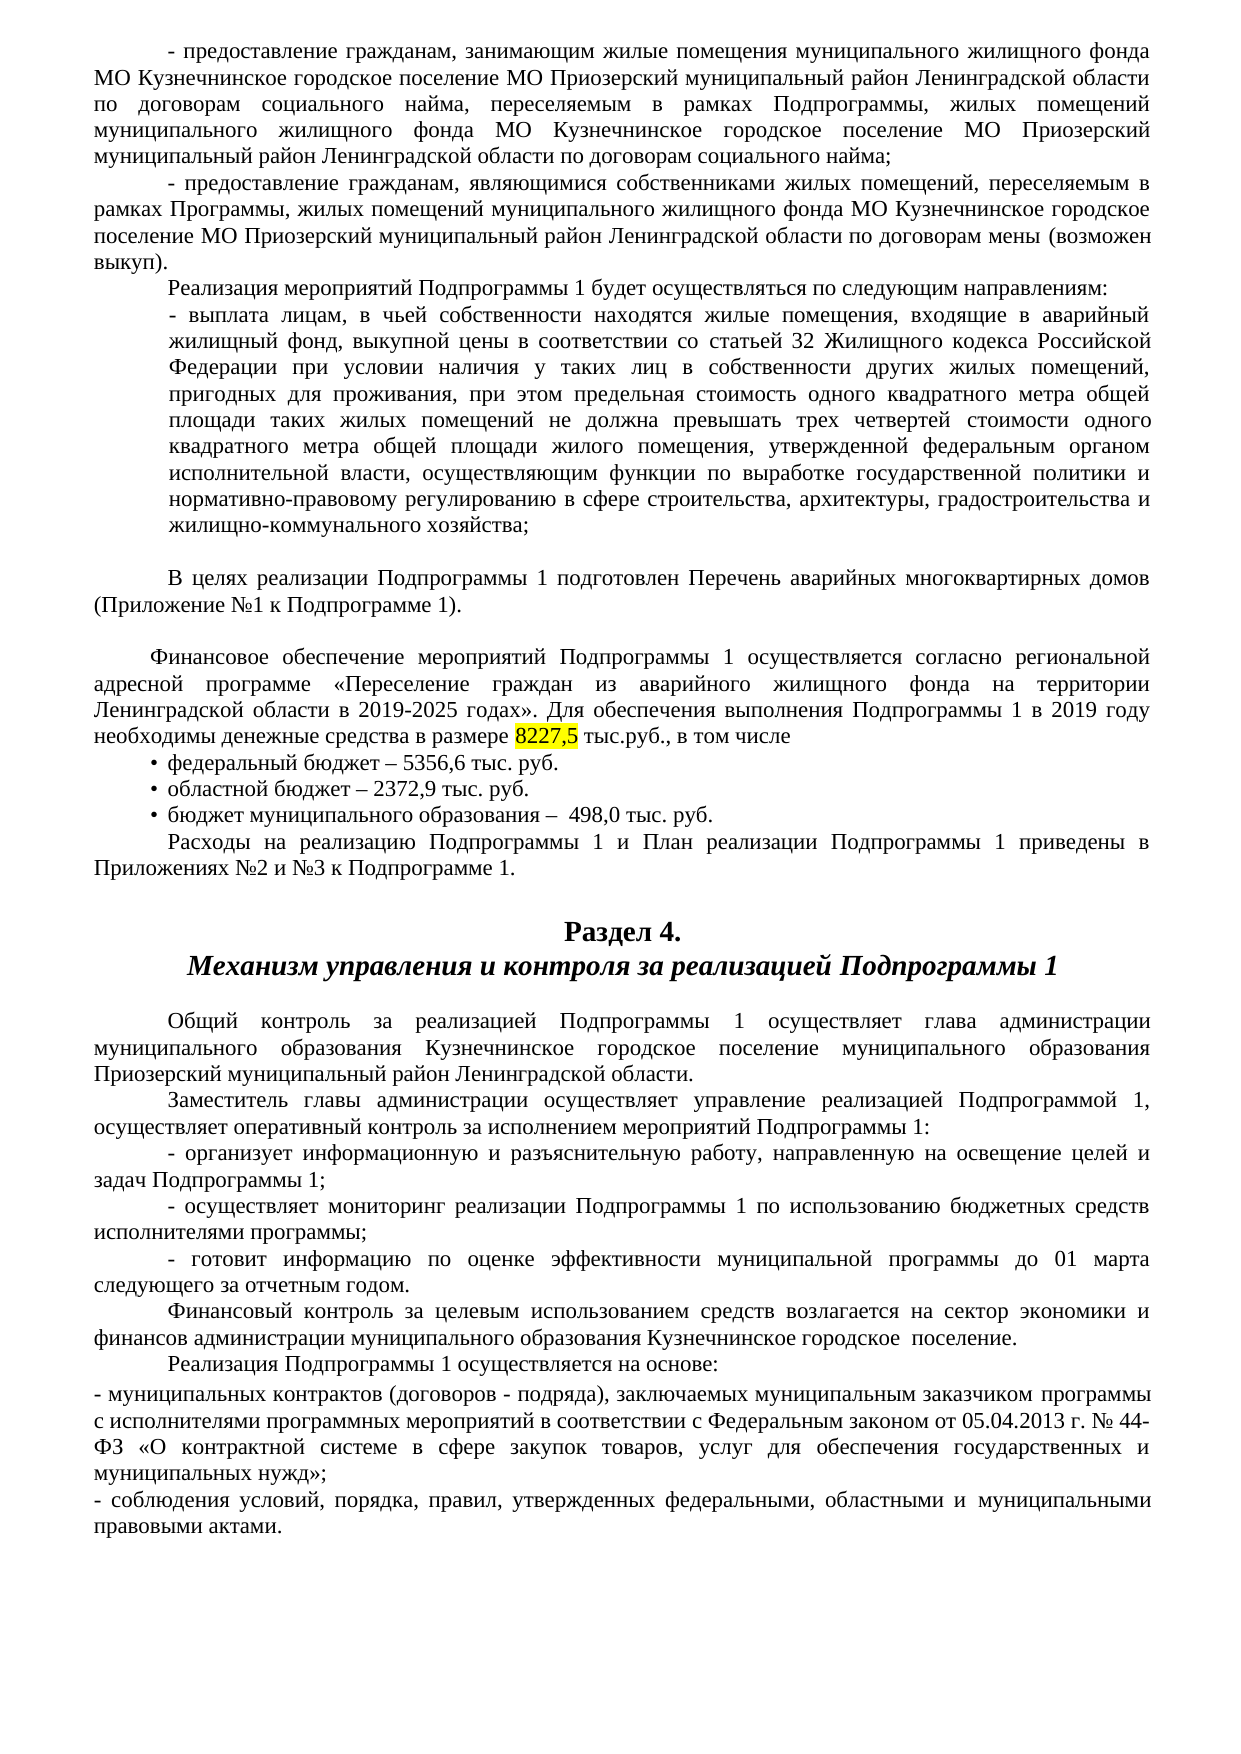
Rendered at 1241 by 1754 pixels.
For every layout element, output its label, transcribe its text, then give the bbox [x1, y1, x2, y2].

text - выплата лицам, в чьей собственности находятся жилые помещения, входящие в аварийный жилищный фонд, выкупной цены в соответствии со статьей 32 Жилищного кодекса Российской Федерации при условии наличия у таких лиц в собственности других жилых помещений, пригодных для проживания, при этом предельная стоимость одного квадратного метра общей площади таких жилых помещений не должна превышать трех четвертей стоимости одного квадратного метра общей площади жилого помещения, утвержденной федеральным органом исполнительной власти, осуществляющим функции по выработке государственной политики и нормативно-правовому регулированию в сфере строительства, архитектуры, градостроительства и жилищно-коммунального хозяйства; [169, 301, 1152, 538]
text - соблюдения условий, порядка, правил, утвержденных федеральными, областными и муниципальными правовыми актами. [94, 1486, 1152, 1538]
text • федеральный бюджет – 5356,6 тыс. руб. [94, 749, 1152, 775]
text Расходы на реализацию Подпрограммы 1 и План реализации Подпрограммы 1 приведены в Приложениях №2 и №3 к Подпрограмме 1. [94, 828, 1152, 881]
text В целях реализации Подпрограммы 1 подготовлен Перечень аварийных многоквартирных домов (Приложение №1 к Подпрограмме 1). [94, 564, 1152, 617]
text Раздел 4. [94, 914, 1152, 948]
text Реализация Подпрограммы 1 осуществляется на основе: [94, 1350, 1152, 1376]
text • бюджет муниципального образования – 498,0 тыс. руб. [94, 801, 1152, 828]
text Финансовое обеспечение мероприятий Подпрограммы 1 осуществляется согласно региональной адресной программе «Переселение граждан из аварийного жилищного фонда на территории Ленинградской области в 2019-2025 годах». Для обеспечения выполнения Подпрограммы 1 в 2019 году необходимы денежные средства в размере 8227,5 тыс.руб., в том числе [94, 643, 1152, 749]
text - организует информационную и разъяснительную работу, направленную на освещение целей и задач Подпрограммы 1; [94, 1139, 1152, 1192]
text - предоставление гражданам, являющимися собственниками жилых помещений, переселяемым в рамках Программы, жилых помещений муниципального жилищного фонда МО Кузнечнинское городское поселение МО Приозерский муниципальный район Ленинградской области по договорам мены (возможен выкуп). [94, 169, 1152, 274]
text Механизм управления и контроля за реализацией Подпрограммы 1 [94, 948, 1152, 981]
text • областной бюджет – 2372,9 тыс. руб. [94, 775, 1152, 801]
text - осуществляет мониторинг реализации Подпрограммы 1 по использованию бюджетных средств исполнителями программы; [94, 1192, 1152, 1245]
text Финансовый контроль за целевым использованием средств возлагается на сектор экономики и финансов администрации муниципального образования Кузнечнинское городское поселение. [94, 1297, 1152, 1350]
text - предоставление гражданам, занимающим жилые помещения муниципального жилищного фонда МО Кузнечнинское городское поселение МО Приозерский муниципальный район Ленинградской области по договорам социального найма, переселяемым в рамках Подпрограммы, жилых помещений муниципального жилищного фонда МО Кузнечнинское городское поселение МО Приозерский муниципальный район Ленинградской области по договорам социального найма; [94, 37, 1152, 169]
text Общий контроль за реализацией Подпрограммы 1 осуществляет глава администрации муниципального образования Кузнечнинское городское поселение муниципального образования Приозерский муниципальный район Ленинградской области. [94, 1007, 1152, 1087]
text Реализация мероприятий Подпрограммы 1 будет осуществляться по следующим направлениям: [94, 274, 1152, 301]
text - муниципальных контрактов (договоров - подряда), заключаемых муниципальным заказчиком программы с исполнителями программных мероприятий в соответствии с Федеральным законом от 05.04.2013 г. № 44-ФЗ «О контрактной системе в сфере закупок товаров, услуг для обеспечения государственных и муниципальных нужд»; [94, 1380, 1152, 1486]
text Заместитель главы администрации осуществляет управление реализацией Подпрограммой 1, осуществляет оперативный контроль за исполнением мероприятий Подпрограммы 1: [94, 1087, 1152, 1139]
text - готовит информацию по оценке эффективности муниципальной программы до 01 марта следующего за отчетным годом. [94, 1245, 1152, 1297]
